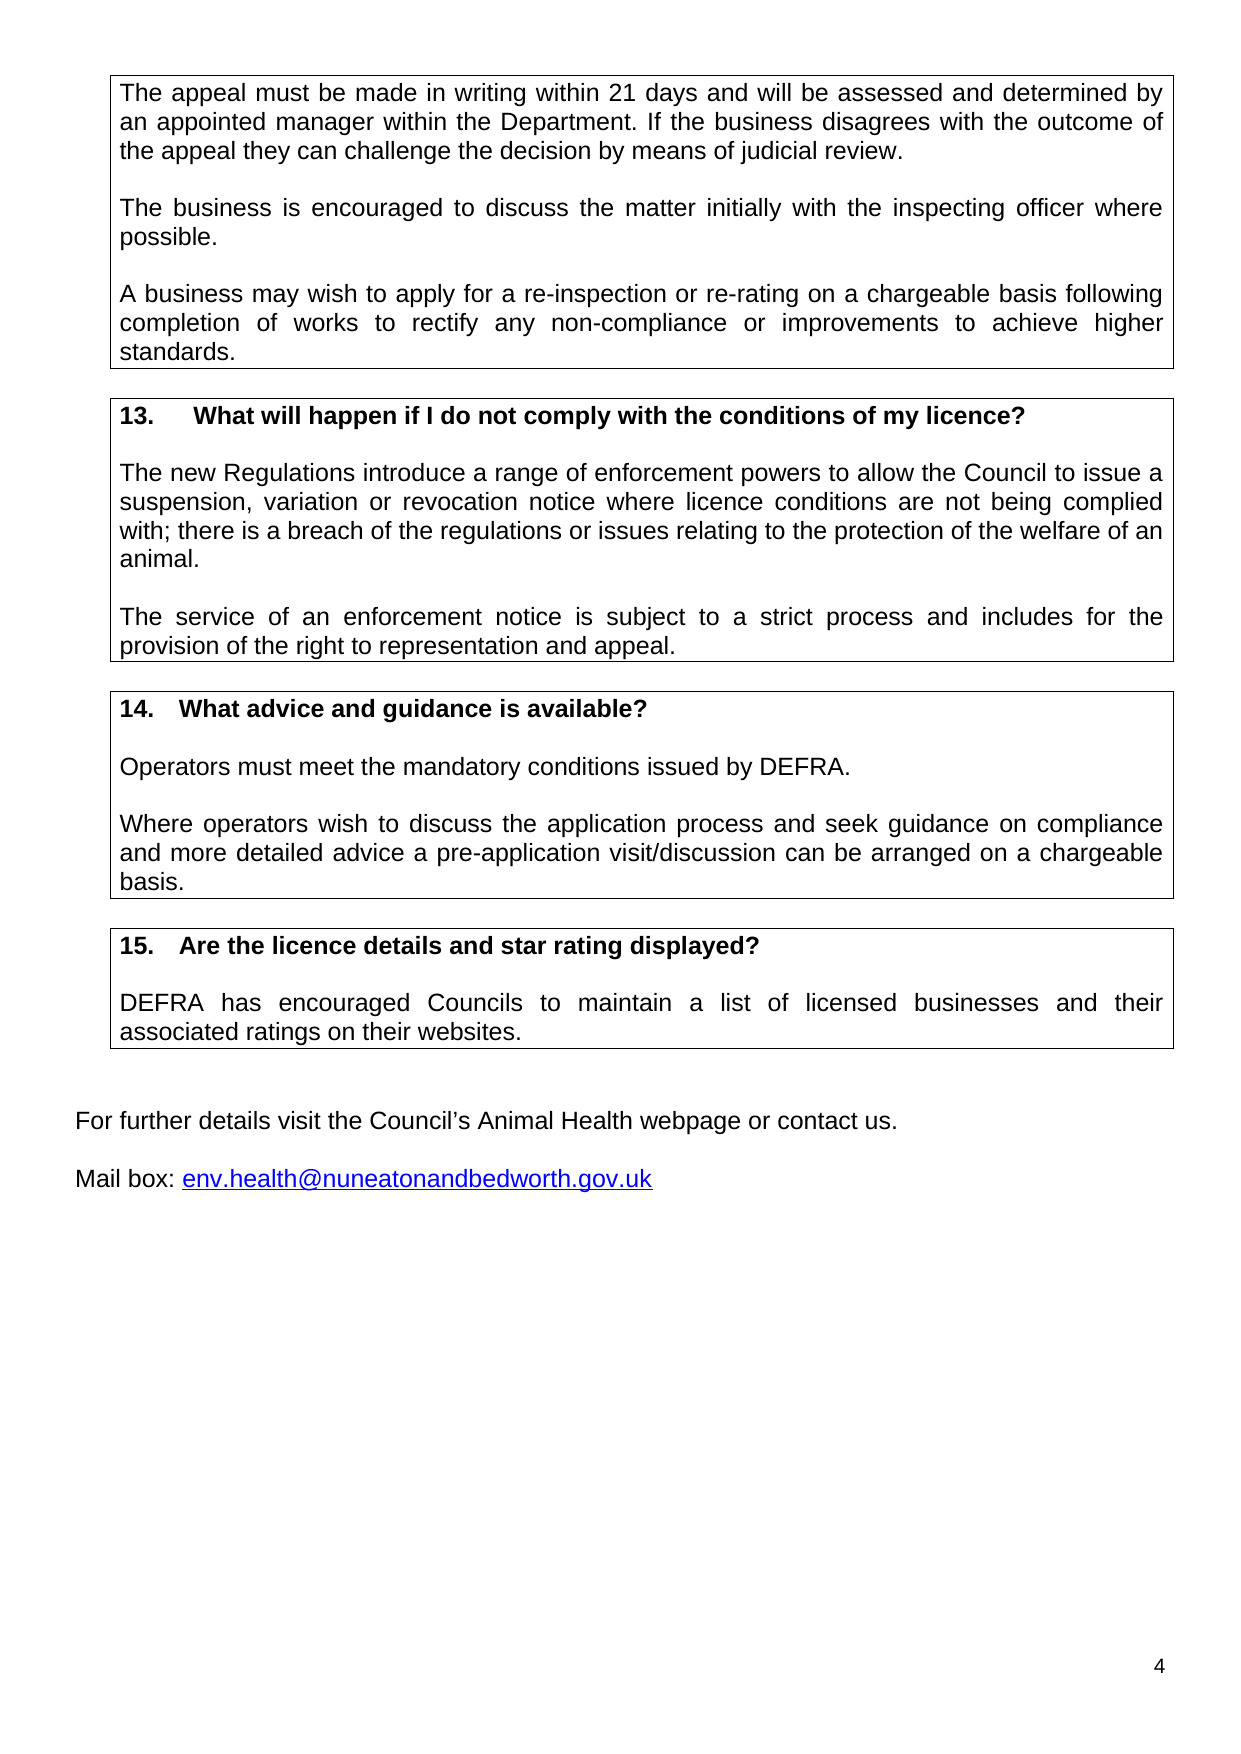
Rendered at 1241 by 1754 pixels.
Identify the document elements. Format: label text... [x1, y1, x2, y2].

text Where operators wish to discuss the application process and seek guidance on compliance and more detailed advice a pre-application visit/discussion can be arranged on a chargeable basis. [111, 806, 1173, 898]
text Mail box: env.health@nuneatonandbedworth.gov.uk [75, 1164, 1165, 1192]
text Operators must meet the mandatory conditions issued by DEFRA. [111, 749, 1173, 781]
list Are the licence details and star rating displayed? [111, 929, 1173, 959]
list What advice and guidance is available? [111, 692, 1173, 723]
text DEFRA has encouraged Councils to maintain a list of licensed businesses and their associated ratings on their websites. [111, 985, 1173, 1048]
text A business may wish to apply for a re-inspection or re-rating on a chargeable basis following completion of works to rectify any non-compliance or improvements to achieve higher standards. [111, 276, 1173, 368]
list What will happen if I do not comply with the conditions of my licence? [111, 399, 1173, 429]
text The business is encouraged to discuss the matter initially with the inspecting officer where possible. [111, 190, 1173, 251]
text The appeal must be made in writing within 21 days and will be assessed and determined by an appointed manager within the Department. If the business disagrees with the outcome of the appeal they can challenge the decision by means of judicial review. [111, 76, 1173, 164]
text For further details visit the Council’s Animal Health webpage or contact us. [75, 1106, 1165, 1135]
text The new Regulations introduce a range of enforcement powers to allow the Council to issue a suspension, variation or revocation notice where licence conditions are not being complied with; there is a breach of the regulations or issues relating to the protection of the welfare of an animal. [111, 455, 1173, 573]
text The service of an enforcement notice is subject to a strict process and includes for the provision of the right to representation and appeal. [111, 599, 1173, 661]
